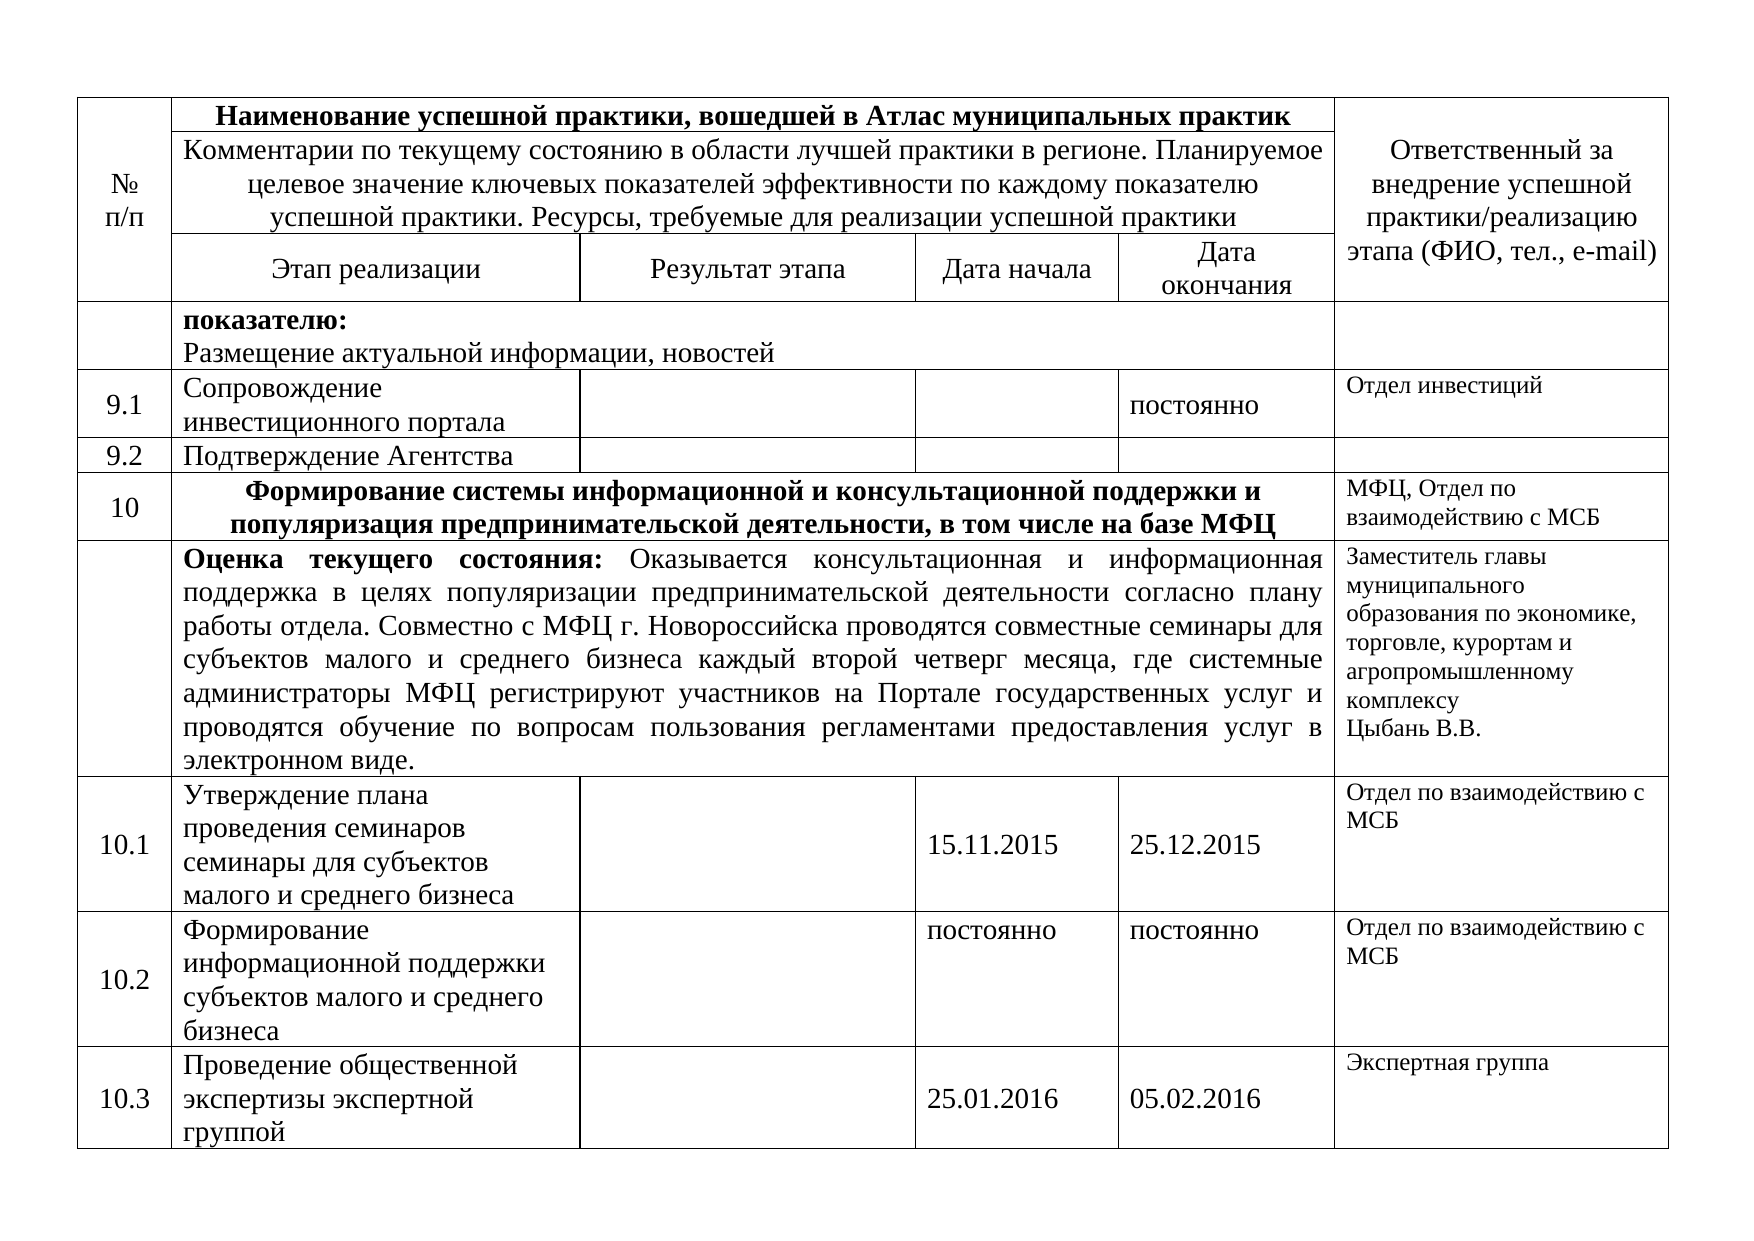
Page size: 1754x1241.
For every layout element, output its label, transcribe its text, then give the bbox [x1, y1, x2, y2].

table_cell 9.1 [78, 370, 171, 437]
table_cell [581, 777, 915, 911]
table_cell Заместитель главы муниципального образования по экономике, торговле, курортам и агропромышленному комплексу Цыбань В.В. [1335, 541, 1668, 776]
table_cell [78, 541, 171, 776]
table_cell Формирование системы информационной и консультационной поддержки и популяризация предпринимательской деятельности, в том числе на базе МФЦ [172, 473, 1334, 540]
table_cell [581, 912, 915, 1046]
table_cell Экспертная группа [1335, 1047, 1668, 1148]
table_cell [1335, 302, 1668, 369]
table_cell Формирование информационной поддержки субъектов малого и среднего бизнеса [172, 912, 579, 1046]
table_cell постоянно [1119, 370, 1334, 437]
table_cell Этап реализации [172, 234, 579, 301]
table_cell Отдел по взаимодействию с МСБ [1335, 912, 1668, 1046]
table_cell Утверждение плана проведения семинаров семинары для субъектов малого и среднего бизнеса [172, 777, 579, 911]
table_header Наименование успешной практики, вошедшей в Атлас муниципальных практик [172, 98, 1334, 131]
table_cell 10.2 [78, 912, 171, 1046]
table_cell Отдел по взаимодействию с МСБ [1335, 777, 1668, 911]
table_cell Проведение общественной экспертизы экспертной группой [172, 1047, 579, 1148]
table_cell [581, 370, 915, 437]
table_cell 05.02.2016 [1119, 1047, 1334, 1148]
table_cell 10.1 [78, 777, 171, 911]
table_header Ответственный за внедрение успешной практики/реализацию этапа (ФИО, тел., e-mail) [1335, 98, 1668, 301]
table_cell [1119, 438, 1334, 472]
table_cell постоянно [1119, 912, 1334, 1046]
table_cell [78, 302, 171, 369]
table_cell Сопровождение инвестиционного портала [172, 370, 579, 437]
table_cell 10.3 [78, 1047, 171, 1148]
table_cell [1335, 438, 1668, 472]
table_cell Дата начала [916, 234, 1118, 301]
table_cell 9.2 [78, 438, 171, 472]
table_cell 25.12.2015 [1119, 777, 1334, 911]
table_cell 10 [78, 473, 171, 540]
table_cell [581, 438, 915, 472]
table_cell Комментарии по текущему состоянию в области лучшей практики в регионе. Планируемое целевое значение ключевых показателей эффективности по каждому показателю успешной практики. Ресурсы, требуемые для реализации успешной практики [172, 132, 1334, 233]
table_cell МФЦ, Отдел по взаимодействию с МСБ [1335, 473, 1668, 540]
table_cell Оценка текущего состояния: Оказывается консультационная и информационная поддержка в целях популяризации предпринимательской деятельности согласно плану работы отдела. Совместно с МФЦ г. Новороссийска проводятся совместные семинары для субъектов малого и среднего бизнеса каждый второй четверг месяца, где системные администраторы МФЦ регистрируют участников на Портале государственных услуг и проводятся обучение по вопросам пользования регламентами предоставления услуг в электронном виде. [172, 541, 1334, 776]
table_cell Результат этапа [581, 234, 915, 301]
table_cell постоянно [916, 912, 1118, 1046]
table_cell [916, 438, 1118, 472]
table_cell Дата окончания [1119, 234, 1334, 301]
table_cell [581, 1047, 915, 1148]
table_cell 15.11.2015 [916, 777, 1118, 911]
table_cell Подтверждение Агентства [172, 438, 579, 472]
table_cell Отдел инвестиций [1335, 370, 1668, 437]
table_cell [916, 370, 1118, 437]
table_cell 25.01.2016 [916, 1047, 1118, 1148]
table_header № п/п [78, 98, 171, 301]
